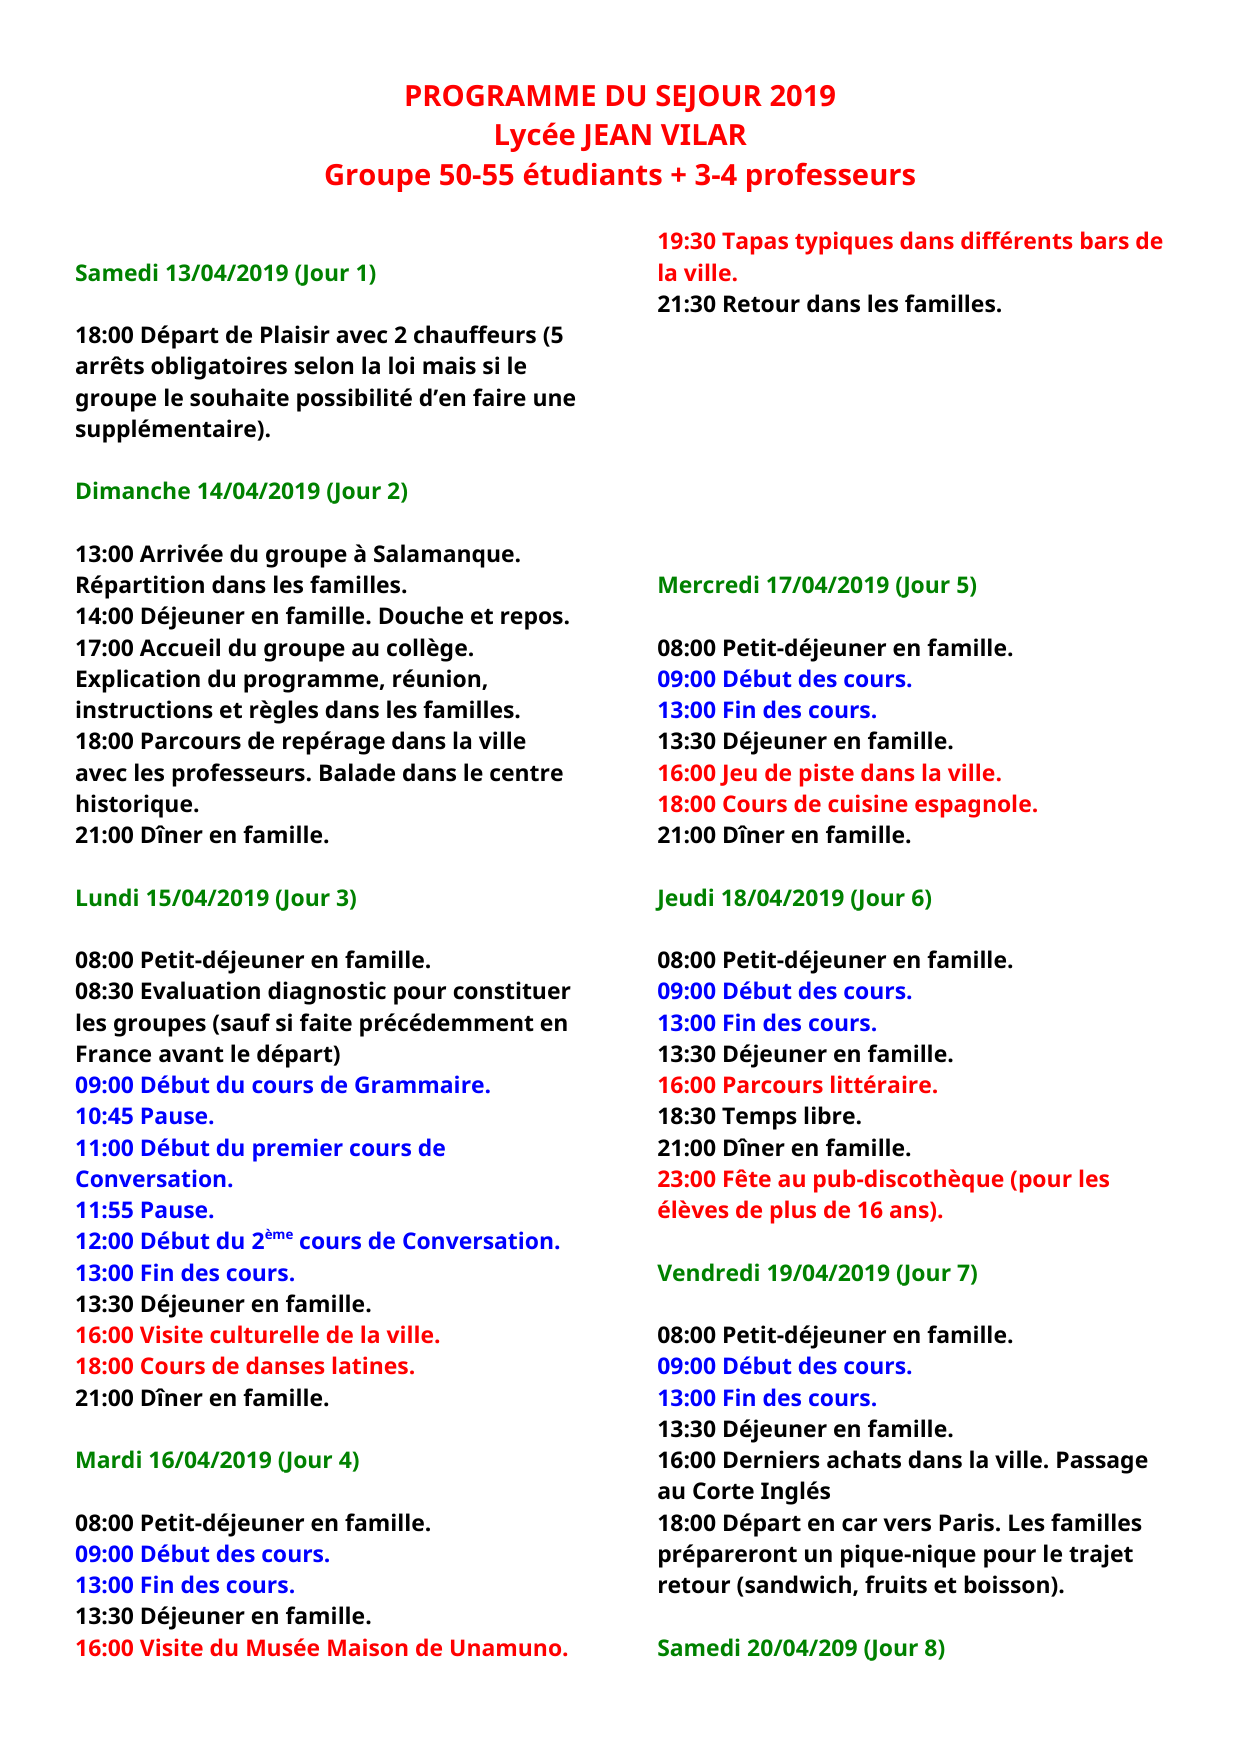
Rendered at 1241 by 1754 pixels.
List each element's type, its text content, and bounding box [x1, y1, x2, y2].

text Samedi 20/04/209 (Jour 8) [657, 1632, 1165, 1663]
text 16:00 Visite culturelle de la ville. [75, 1319, 583, 1350]
text Jeudi 18/04/2019 (Jour 6) [657, 882, 1165, 913]
text 11:00 Début du premier cours de Conversation. [75, 1132, 583, 1194]
text 18:30 Temps libre. [657, 1100, 1165, 1132]
text Dimanche 14/04/2019 (Jour 2) [75, 475, 583, 507]
text 13:30 Déjeuner en famille. [657, 725, 1165, 757]
text Lycée JEAN VILAR [75, 115, 1165, 154]
text 16:00 Derniers achats dans la ville. Passage au Corte Inglés [657, 1444, 1165, 1507]
text 12:00 Début du 2ème cours de Conversation. [75, 1225, 583, 1257]
text 13:30 Déjeuner en famille. [657, 1038, 1165, 1069]
text Mercredi 17/04/2019 (Jour 5) [657, 569, 1165, 600]
text 08:00 Petit-déjeuner en famille. [75, 1507, 583, 1538]
text 09:00 Début du cours de Grammaire. [75, 1069, 583, 1100]
text 13:00 Fin des cours. [75, 1257, 583, 1288]
text 08:00 Petit-déjeuner en famille. [657, 944, 1165, 975]
text 16:00 Visite du Musée Maison de Unamuno. [75, 1632, 583, 1663]
text 13:00 Fin des cours. [75, 1569, 583, 1600]
text Groupe 50-55 étudiants + 3-4 professeurs [75, 154, 1165, 194]
text 08:00 Petit-déjeuner en famille. [657, 632, 1165, 663]
text 10:45 Pause. [75, 1100, 583, 1132]
text 18:00 Départ de Plaisir avec 2 chauffeurs (5 arrêts obligatoires selon la loi mais si le groupe le souhaite possibilité d’en faire une supplémentaire). [75, 319, 583, 444]
text 08:00 Petit-déjeuner en famille. [75, 944, 583, 975]
text 21:00 Dîner en famille. [75, 1382, 583, 1413]
text 21:00 Dîner en famille. [657, 819, 1165, 850]
text 18:00 Cours de cuisine espagnole. [657, 788, 1165, 819]
text 21:30 Retour dans les familles. [657, 288, 1165, 319]
text 09:00 Début des cours. [657, 1350, 1165, 1382]
text 19:30 Tapas typiques dans différents bars de la ville. [657, 225, 1165, 288]
text 13:30 Déjeuner en famille. [75, 1288, 583, 1319]
text 18:00 Parcours de repérage dans la ville avec les professeurs. Balade dans le centre historique. [75, 725, 583, 819]
text 13:30 Déjeuner en famille. [75, 1600, 583, 1632]
text 13:30 Déjeuner en famille. [657, 1413, 1165, 1444]
text 18:00 Cours de danses latines. [75, 1350, 583, 1382]
text 08:30 Evaluation diagnostic pour constituer les groupes (sauf si faite précédemment en France avant le départ) [75, 975, 583, 1069]
text 13:00 Fin des cours. [657, 1382, 1165, 1413]
text 11:55 Pause. [75, 1194, 583, 1225]
text 16:00 Jeu de piste dans la ville. [657, 757, 1165, 788]
text Lundi 15/04/2019 (Jour 3) [75, 882, 583, 913]
text Samedi 13/04/2019 (Jour 1) [75, 257, 583, 288]
text 09:00 Début des cours. [657, 975, 1165, 1007]
text 09:00 Début des cours. [657, 663, 1165, 694]
text 17:00 Accueil du groupe au collège. Explication du programme, réunion, instructions et règles dans les familles. [75, 632, 583, 725]
text 13:00 Fin des cours. [657, 694, 1165, 725]
text 21:00 Dîner en famille. [657, 1132, 1165, 1163]
text 14:00 Déjeuner en famille. Douche et repos. [75, 600, 583, 632]
text PROGRAMME DU SEJOUR 2019 [75, 75, 1165, 115]
text 13:00 Arrivée du groupe à Salamanque. Répartition dans les familles. [75, 538, 583, 600]
text 21:00 Dîner en famille. [75, 819, 583, 850]
text 16:00 Parcours littéraire. [657, 1069, 1165, 1100]
text 08:00 Petit-déjeuner en famille. [657, 1319, 1165, 1350]
text 18:00 Départ en car vers Paris. Les familles prépareront un pique-nique pour le trajet retour (sandwich, fruits et boisson). [657, 1507, 1165, 1600]
text Mardi 16/04/2019 (Jour 4) [75, 1444, 583, 1475]
text 09:00 Début des cours. [75, 1538, 583, 1569]
text 23:00 Fête au pub-discothèque (pour les élèves de plus de 16 ans). [657, 1163, 1165, 1225]
text 13:00 Fin des cours. [657, 1007, 1165, 1038]
text Vendredi 19/04/2019 (Jour 7) [657, 1257, 1165, 1288]
